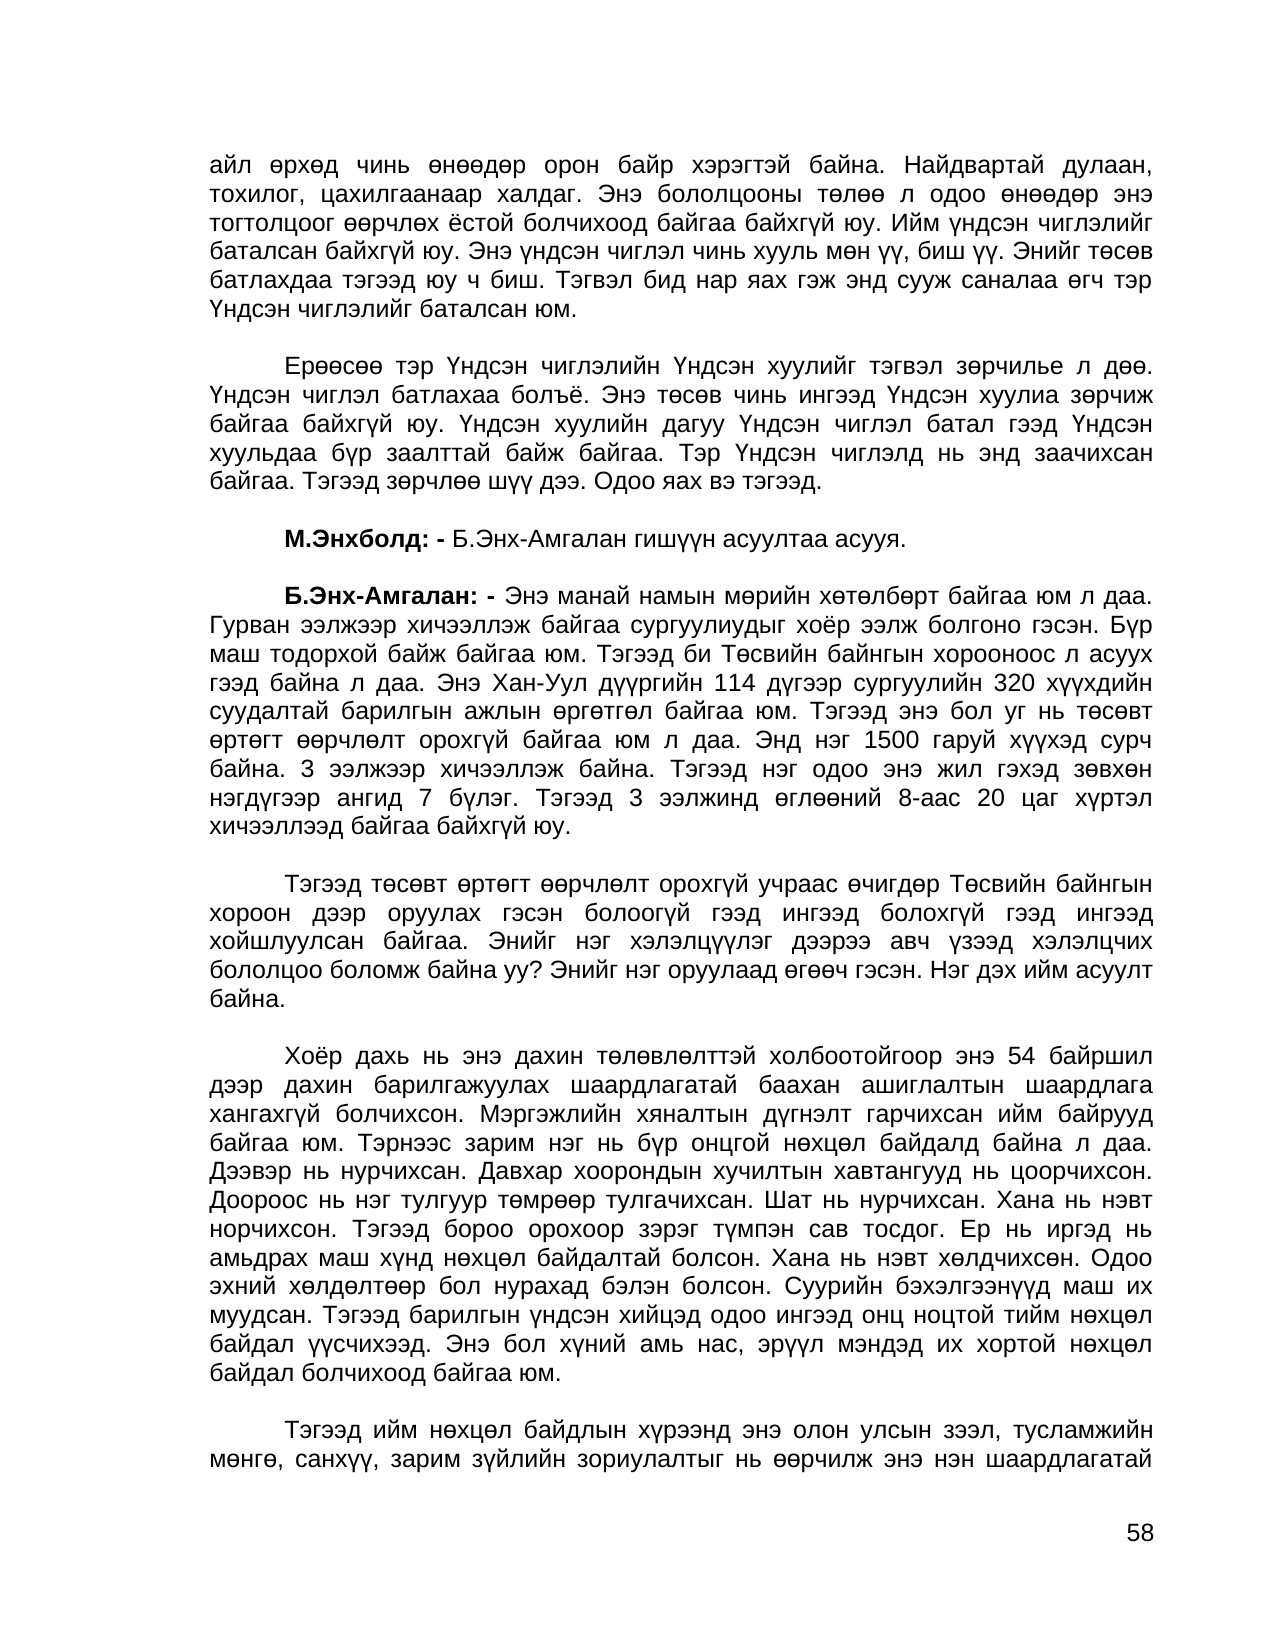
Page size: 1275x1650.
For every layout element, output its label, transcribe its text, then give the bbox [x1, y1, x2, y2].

text Хоёр дахь нь энэ дахин төлөвлөлттэй холбоотойгоор энэ 54 байршил дээр дахин барилгажуулах шаардлагатай баахан ашиглалтын шаардлага хангахгүй болчихсон. Мэргэжлийн хяналтын дүгнэлт гарчихсан ийм байрууд байгаа юм. Тэрнээс зарим нэг нь бүр онцгой нөхцөл байдалд байна л даа. Дээвэр нь нурчихсан. Давхар хоорондын хучилтын хавтангууд нь цоорчихсон. Доороос нь нэг тулгуур төмрөөр тулгачихсан. Шат нь нурчихсан. Хана нь нэвт норчихсон. Тэгээд бороо орохоор зэрэг түмпэн сав тосдог. Ер нь иргэд нь амьдрах маш хүнд нөхцөл байдалтай болсон. Хана нь нэвт хөлдчихсөн. Одоо эхний хөлдөлтөөр бол нурахад бэлэн болсон. Суурийн бэхэлгээнүүд маш их муудсан. Тэгээд барилгын үндсэн хийцэд одоо ингээд онц ноцтой тийм нөхцөл байдал үүсчихээд. Энэ бол хүний амь нас, эрүүл мэндэд их хортой нөхцөл байдал болчихоод байгаа юм. [209, 1041, 1154, 1386]
text Ерөөсөө тэр Үндсэн чиглэлийн Үндсэн хуулийг тэгвэл зөрчилье л дөө. Үндсэн чиглэл батлахаа болъё. Энэ төсөв чинь ингээд Үндсэн хуулиа зөрчиж байгаа байхгүй юу. Үндсэн хуулийн дагуу Үндсэн чиглэл батал гээд Үндсэн хуульдаа бүр заалттай байж байгаа. Тэр Үндсэн чиглэлд нь энд заачихсан байгаа. Тэгээд зөрчлөө шүү дээ. Одоо яах вэ тэгээд. [209, 351, 1154, 495]
text Б.Энх-Амгалан: - Энэ манай намын мөрийн хөтөлбөрт байгаа юм л даа. Гурван ээлжээр хичээллэж байгаа сургуулиудыг хоёр ээлж болгоно гэсэн. Бүр маш тодорхой байж байгаа юм. Тэгээд би Төсвийн байнгын хорооноос л асуух гээд байна л даа. Энэ Хан-Уул дүүргийн 114 дүгээр сургуулийн 320 хүүхдийн суудалтай барилгын ажлын өргөтгөл байгаа юм. Тэгээд энэ бол уг нь төсөвт өртөгт өөрчлөлт орохгүй байгаа юм л даа. Энд нэг 1500 гаруй хүүхэд сурч байна. 3 ээлжээр хичээллэж байна. Тэгээд нэг одоо энэ жил гэхэд зөвхөн нэгдүгээр ангид 7 бүлэг. Тэгээд 3 ээлжинд өглөөний 8-аас 20 цаг хүртэл хичээллээд байгаа байхгүй юу. [209, 581, 1154, 840]
text Тэгээд төсөвт өртөгт өөрчлөлт орохгүй учраас өчигдөр Төсвийн байнгын хороон дээр оруулах гэсэн болоогүй гээд ингээд болохгүй гээд ингээд хойшлуулсан байгаа. Энийг нэг хэлэлцүүлэг дээрээ авч үзээд хэлэлцчих бололцоо боломж байна уу? Энийг нэг оруулаад өгөөч гэсэн. Нэг дэх ийм асуулт байна. [209, 869, 1154, 1012]
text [209, 150, 1154, 322]
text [209, 1415, 1154, 1472]
text М.Энхболд: - Б.Энх-Амгалан гишүүн асуултаа асууя. [209, 524, 1154, 552]
